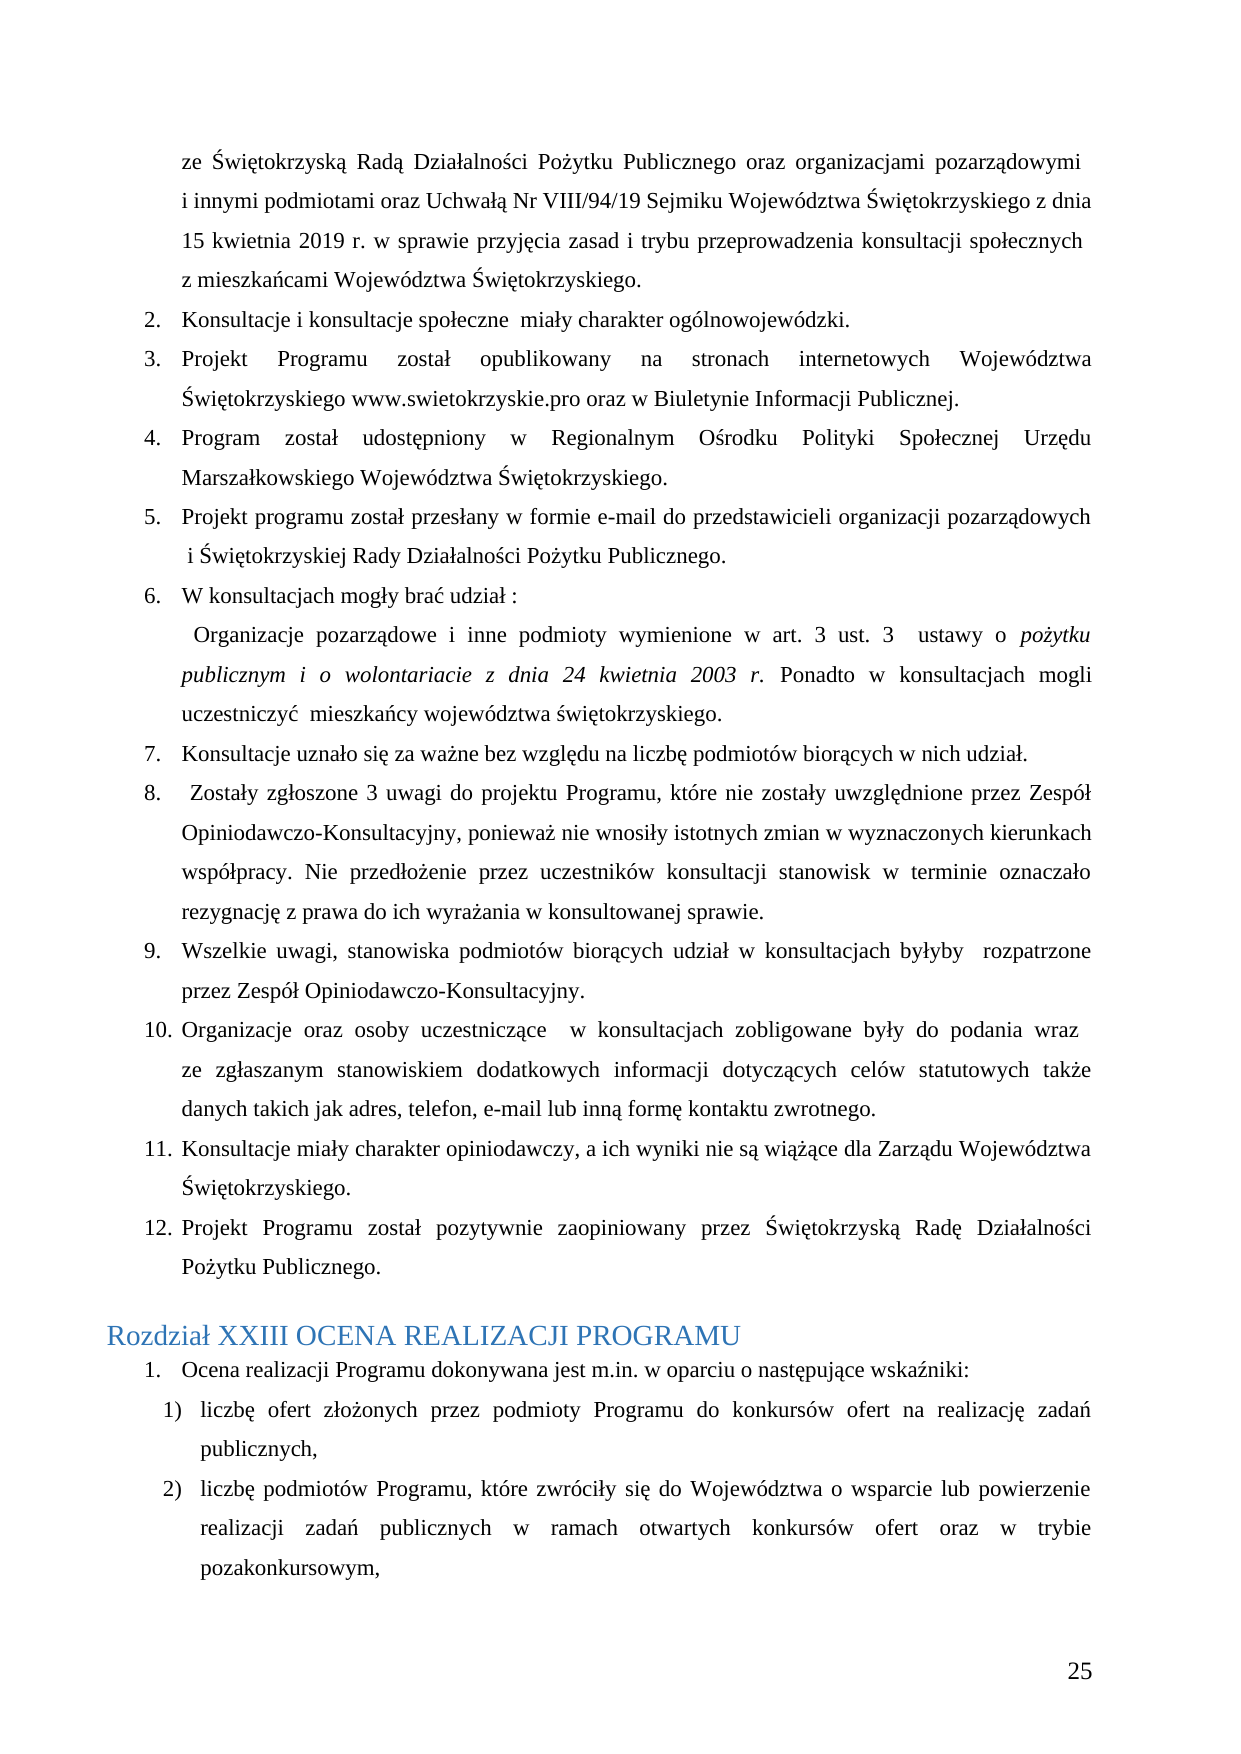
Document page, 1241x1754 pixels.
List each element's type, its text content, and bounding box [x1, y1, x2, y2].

list Konsultacje uznało się za ważne bez względu na liczbę podmiotów biorących w nich udział. [144, 740, 1092, 766]
list Konsultacje i konsultacje społeczne miały charakter ogólnowojewódzki. [144, 306, 1092, 332]
list Ocena realizacji Programu dokonywana jest m.in. w oparciu o następujące wskaźniki: [144, 1356, 1092, 1382]
list W konsultacjach mogły brać udział : [144, 582, 1092, 608]
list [144, 148, 1092, 292]
list liczbę podmiotów Programu, które zwróciły się do Województwa o wsparcie lub powierzenie realizacji zadań publicznych w ramach otwartych konkursów ofert oraz w trybie pozakonkursowym, [163, 1474, 1092, 1580]
list Projekt Programu został opublikowany na stronach internetowych Województwa Świętokrzyskiego www.swietokrzyskie.pro oraz w Biuletynie Informacji Publicznej. [144, 345, 1092, 411]
list Wszelkie uwagi, stanowiska podmiotów biorących udział w konsultacjach byłyby rozpatrzone przez Zespół Opiniodawczo-Konsultacyjny. [144, 937, 1092, 1003]
list Projekt programu został przesłany w formie e-mail do przedstawicieli organizacji pozarządowych i Świętokrzyskiej Rady Działalności Pożytku Publicznego. [144, 503, 1092, 569]
subtitle Rozdział XXIII OCENA REALIZACJI PROGRAMU [106, 1318, 1092, 1351]
list Zostały zgłoszone 3 uwagi do projektu Programu, które nie zostały uwzględnione przez Zespół Opiniodawczo-Konsultacyjny, ponieważ nie wnosiły istotnych zmian w wyznaczonych kierunkach współpracy. Nie przedłożenie przez uczestników konsultacji stanowisk w terminie oznaczało rezygnację z prawa do ich wyrażania w konsultowanej sprawie. [144, 779, 1092, 924]
list Organizacje oraz osoby uczestniczące w konsultacjach zobligowane były do podania wraz ze zgłaszanym stanowiskiem dodatkowych informacji dotyczących celów statutowych także danych takich jak adres, telefon, e-mail lub inną formę kontaktu zwrotnego. [144, 1016, 1092, 1122]
list Projekt Programu został pozytywnie zaopiniowany przez Świętokrzyską Radę Działalności Pożytku Publicznego. [144, 1214, 1092, 1279]
list Konsultacje miały charakter opiniodawczy, a ich wyniki nie są wiążące dla Zarządu Województwa Świętokrzyskiego. [144, 1135, 1092, 1201]
list Program został udostępniony w Regionalnym Ośrodku Polityki Społecznej Urzędu Marszałkowskiego Województwa Świętokrzyskiego. [144, 424, 1092, 490]
list liczbę ofert złożonych przez podmioty Programu do konkursów ofert na realizację zadań publicznych, [163, 1396, 1092, 1461]
text Organizacje pozarządowe i inne podmioty wymienione w art. 3 ust. 3 ustawy o pożytku publicznym i o wolontariacie z dnia 24 kwietnia 2003 r. Ponadto w konsultacjach mogli uczestniczyć mieszkańcy województwa świętokrzyskiego. [181, 621, 1092, 727]
